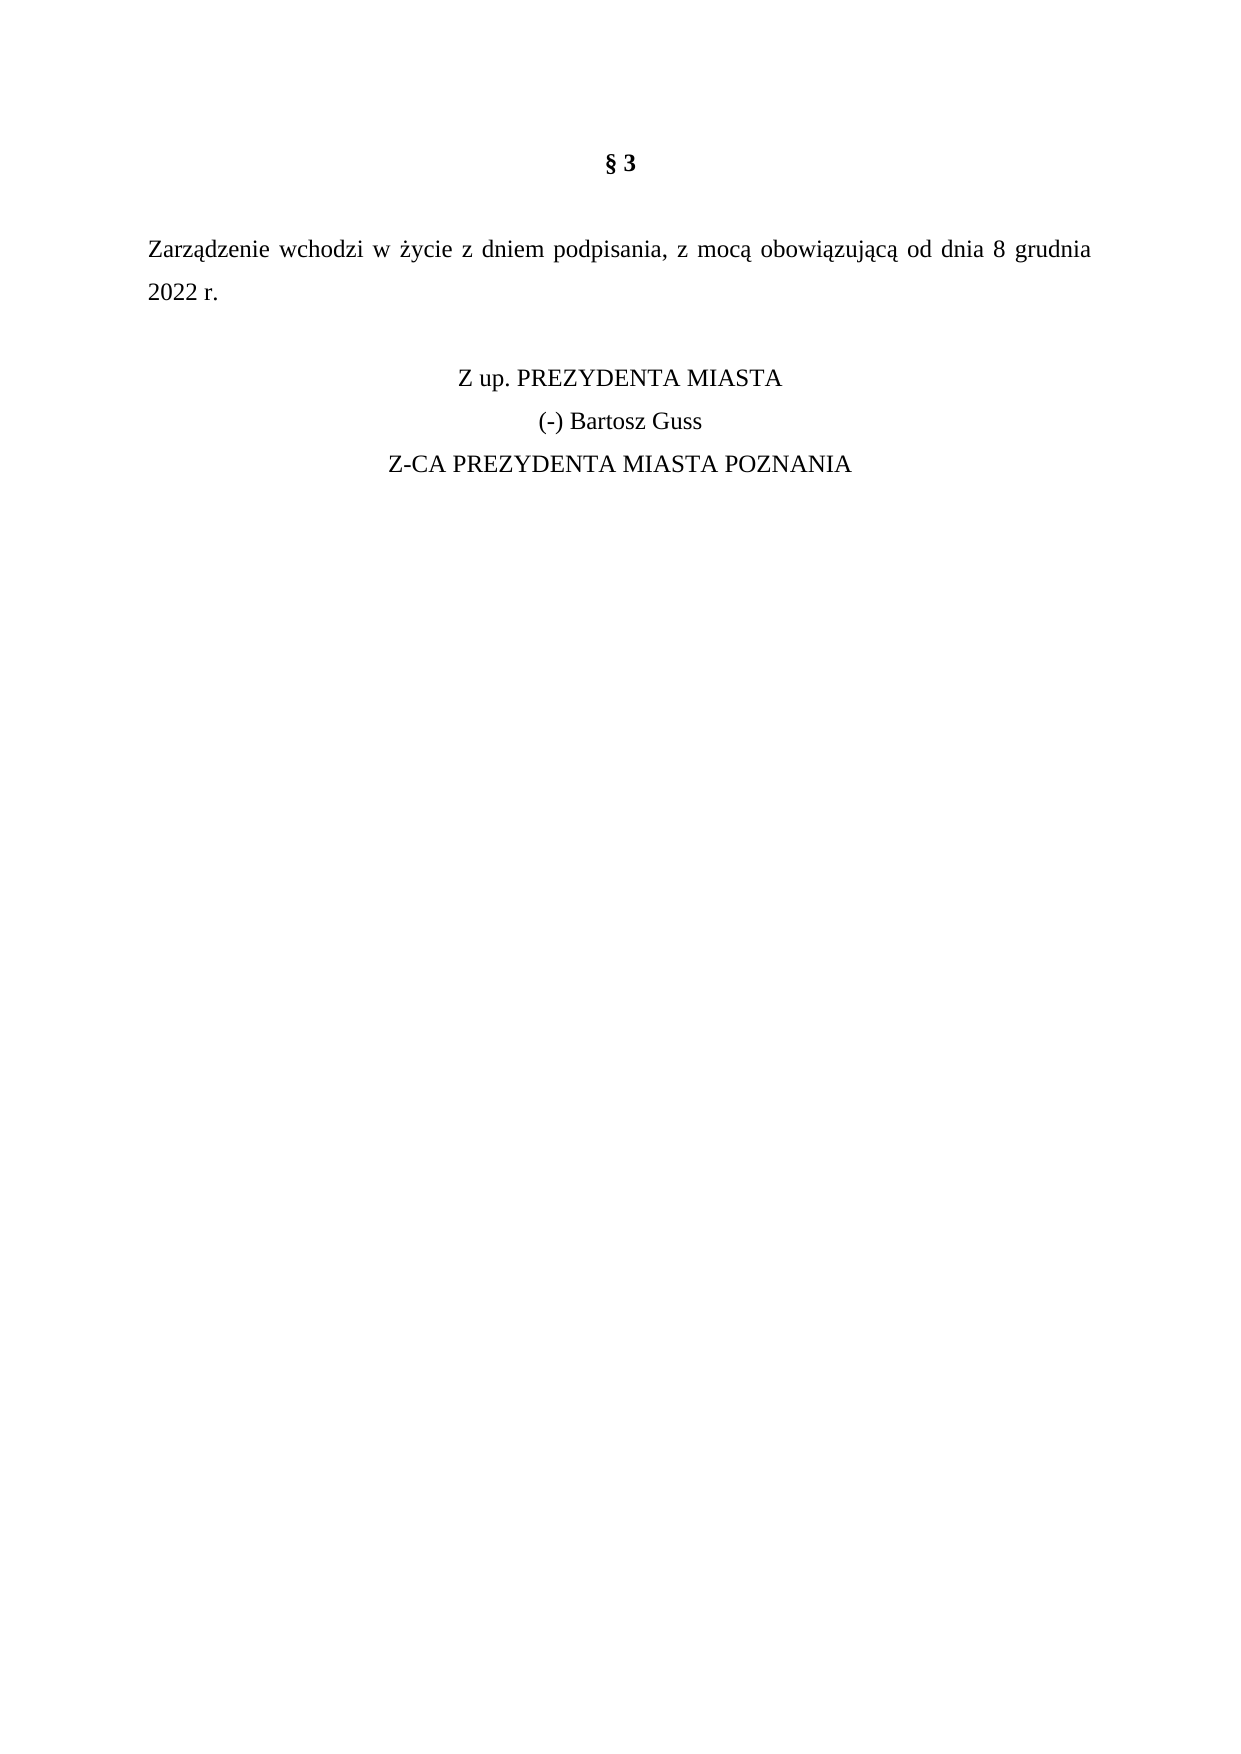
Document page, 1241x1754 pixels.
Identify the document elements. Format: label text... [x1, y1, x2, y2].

text Z up. PREZYDENTA MIASTA [148, 363, 1093, 392]
text Z-CA PREZYDENTA MIASTA POZNANIA [148, 449, 1093, 478]
text Zarządzenie wchodzi w życie z dniem podpisania, z mocą obowiązującą od dnia 8 grudnia 2022 r. [148, 234, 1093, 306]
text § 3 [148, 148, 1093, 176]
text (-) Bartosz Guss [148, 406, 1093, 435]
